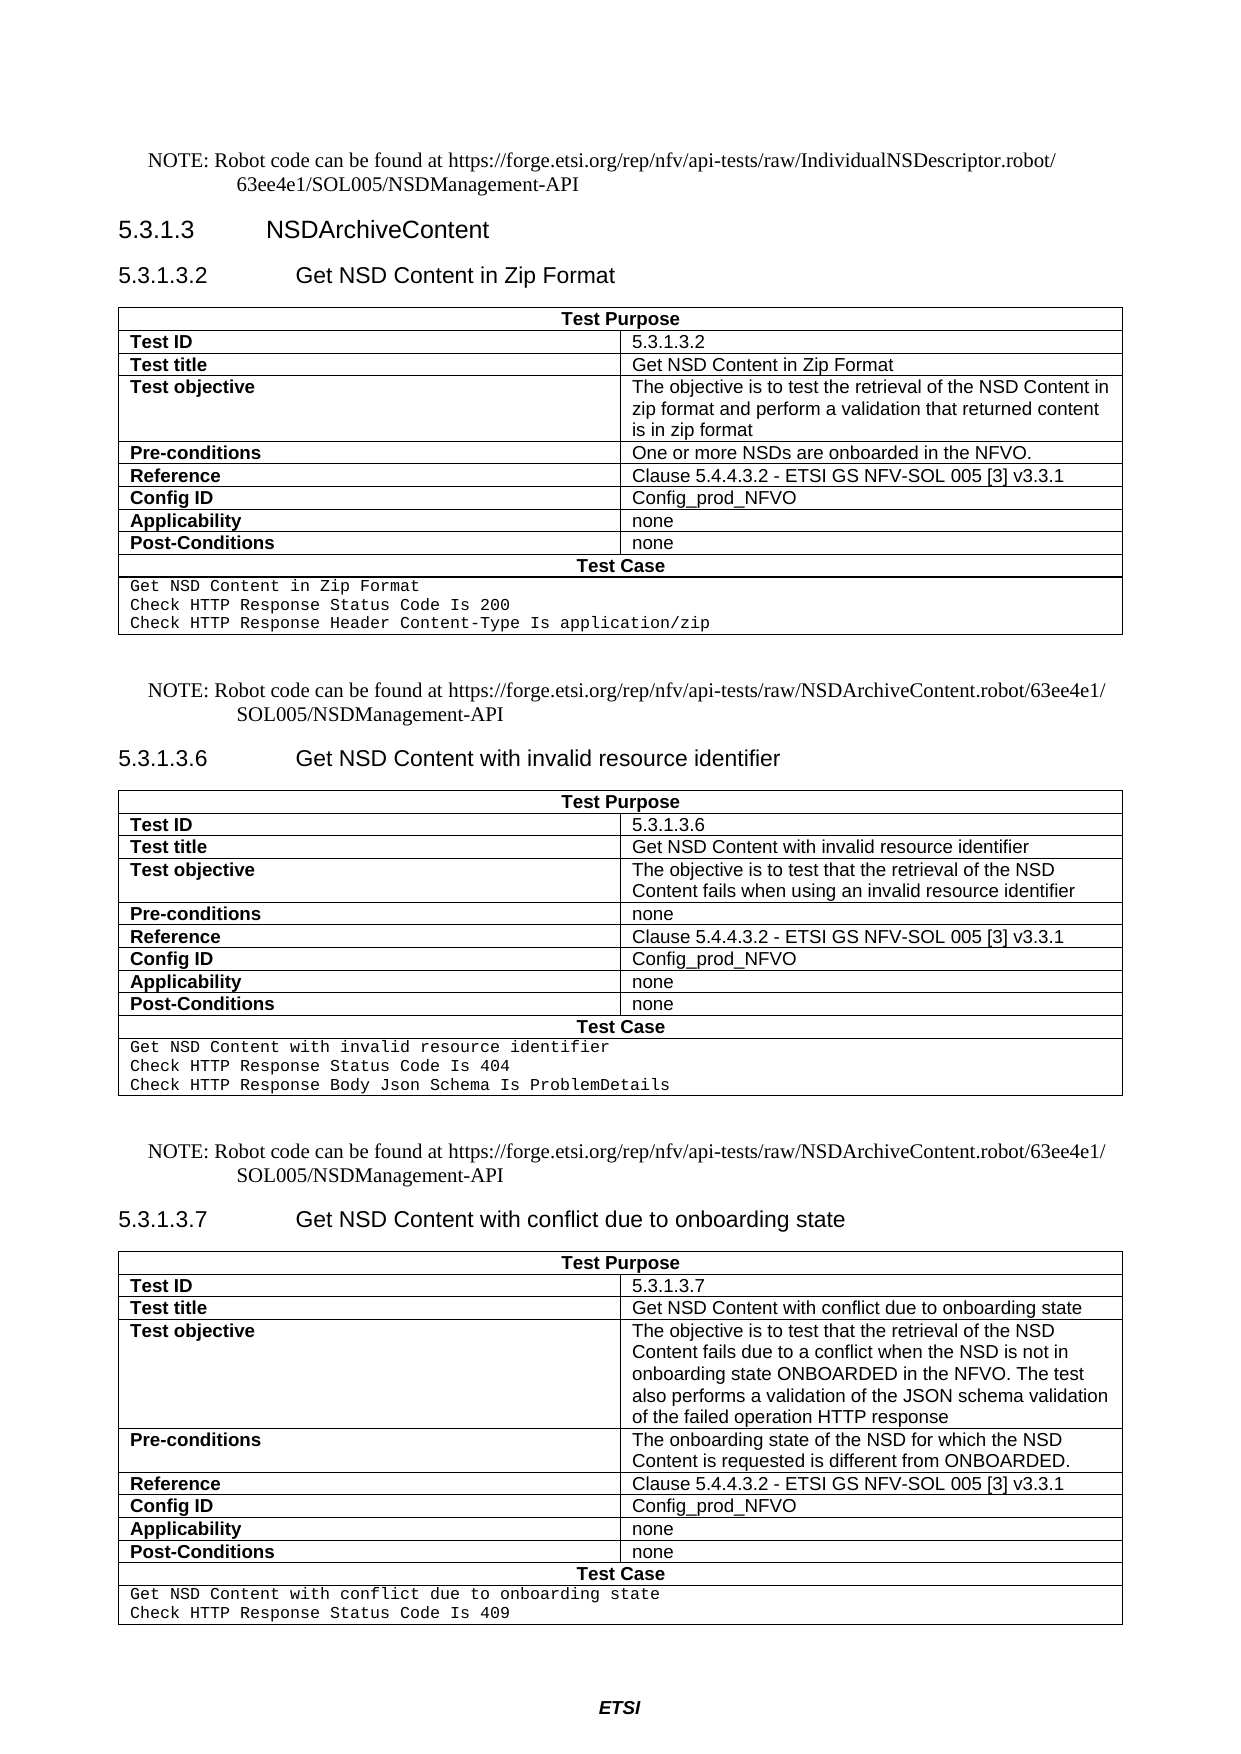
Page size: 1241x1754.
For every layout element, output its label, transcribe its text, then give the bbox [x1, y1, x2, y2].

subtitle 5.3.1.3 NSDArchiveContent [118, 214, 1122, 243]
table_cell Config_prod_NFVO [621, 948, 1122, 969]
table_cell Config ID [119, 948, 620, 969]
table_cell none [621, 903, 1122, 924]
table_cell Post-Conditions [119, 993, 620, 1015]
subtitle 5.3.1.3.6 Get NSD Content with invalid resource identifier [118, 745, 1122, 771]
table_cell Test objective [119, 376, 620, 441]
table_cell Config_prod_NFVO [621, 487, 1122, 508]
table_cell Test title [119, 836, 620, 858]
table_cell Post-Conditions [119, 1541, 620, 1562]
table_cell The objective is to test the retrieval of the NSD Content in zip format and perform a validation that returned content is in zip format [621, 376, 1122, 441]
table_cell 5.3.1.3.7 [621, 1275, 1122, 1296]
table_cell none [621, 1541, 1122, 1562]
table_cell Reference [119, 1473, 620, 1494]
table_cell Test ID [119, 331, 620, 352]
table_cell The onboarding state of the NSD for which the NSD Content is requested is different from ONBOARDED. [621, 1429, 1122, 1472]
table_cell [119, 1586, 1122, 1623]
table_cell Reference [119, 925, 620, 947]
table_cell Get NSD Content in Zip Format [621, 354, 1122, 375]
table_cell 5.3.1.3.6 [621, 814, 1122, 835]
text NOTE: Robot code can be found at https://forge.etsi.org/rep/nfv/api-tests/raw/NSDArchiveContent.robot/63ee4e1/SOL005/NSDManagement-API [148, 1139, 1122, 1187]
table_cell none [621, 971, 1122, 992]
text NOTE: Robot code can be found at https://forge.etsi.org/rep/nfv/api-tests/raw/NSDArchiveContent.robot/63ee4e1/SOL005/NSDManagement-API [148, 678, 1122, 726]
table_cell Applicability [119, 1518, 620, 1539]
table_cell Get NSD Content with invalid resource identifier [621, 836, 1122, 858]
table_cell Reference [119, 464, 620, 486]
table_cell Test objective [119, 859, 620, 902]
table_header Test Purpose [119, 791, 1122, 812]
table_cell Config ID [119, 487, 620, 508]
table_cell Config ID [119, 1495, 620, 1517]
table_header Test Purpose [119, 1252, 1122, 1273]
subtitle 5.3.1.3.7 Get NSD Content with conflict due to onboarding state [118, 1206, 1122, 1232]
table_cell Test title [119, 1297, 620, 1319]
table_cell Pre-conditions [119, 1429, 620, 1472]
table_cell 5.3.1.3.2 [621, 331, 1122, 352]
table_cell Get NSD Content with invalid resource identifier Check HTTP Response Status Code Is 404 Check HTTP Response Body Json Schema Is ProblemDetails [119, 1039, 1122, 1095]
table_cell Get NSD Content with conflict due to onboarding state [621, 1297, 1122, 1319]
table_cell Applicability [119, 971, 620, 992]
table_header Test Purpose [119, 308, 1122, 330]
table_cell Applicability [119, 510, 620, 531]
table_cell Get NSD Content in Zip Format Check HTTP Response Status Code Is 200 Check HTTP Response Header Content-Type Is application/zip [119, 578, 1122, 634]
table_cell none [621, 1518, 1122, 1539]
table_cell none [621, 510, 1122, 531]
table_cell The objective is to test that the retrieval of the NSD Content fails when using an invalid resource identifier [621, 859, 1122, 902]
table_cell none [621, 532, 1122, 554]
table_cell none [621, 993, 1122, 1015]
table_cell Test ID [119, 814, 620, 835]
table_cell One or more NSDs are onboarded in the NFVO. [621, 442, 1122, 463]
table_cell Test Case [119, 1563, 1122, 1585]
table_cell Post-Conditions [119, 532, 620, 554]
table_cell Test Case [119, 1016, 1122, 1037]
table_cell Pre-conditions [119, 442, 620, 463]
subtitle 5.3.1.3.2 Get NSD Content in Zip Format [118, 262, 1122, 288]
table_cell Config_prod_NFVO [621, 1495, 1122, 1517]
table_cell Clause 5.4.4.3.2 - ETSI GS NFV-SOL 005 [3] v3.3.1 [621, 464, 1122, 486]
table_cell Test title [119, 354, 620, 375]
table_cell Clause 5.4.4.3.2 - ETSI GS NFV-SOL 005 [3] v3.3.1 [621, 1473, 1122, 1494]
table_cell Pre-conditions [119, 903, 620, 924]
table_cell Test ID [119, 1275, 620, 1296]
table_cell Test objective [119, 1320, 620, 1427]
table_cell The objective is to test that the retrieval of the NSD Content fails due to a conflict when the NSD is not in onboarding state ONBOARDED in the NFVO. The test also performs a validation of the JSON schema validation of the failed operation HTTP response [621, 1320, 1122, 1427]
table_cell Clause 5.4.4.3.2 - ETSI GS NFV-SOL 005 [3] v3.3.1 [621, 925, 1122, 947]
table_cell Test Case [119, 555, 1122, 576]
text NOTE: Robot code can be found at https://forge.etsi.org/rep/nfv/api-tests/raw/IndividualNSDescriptor.robot/63ee4e1/SOL005/NSDManagement-API [148, 148, 1122, 196]
